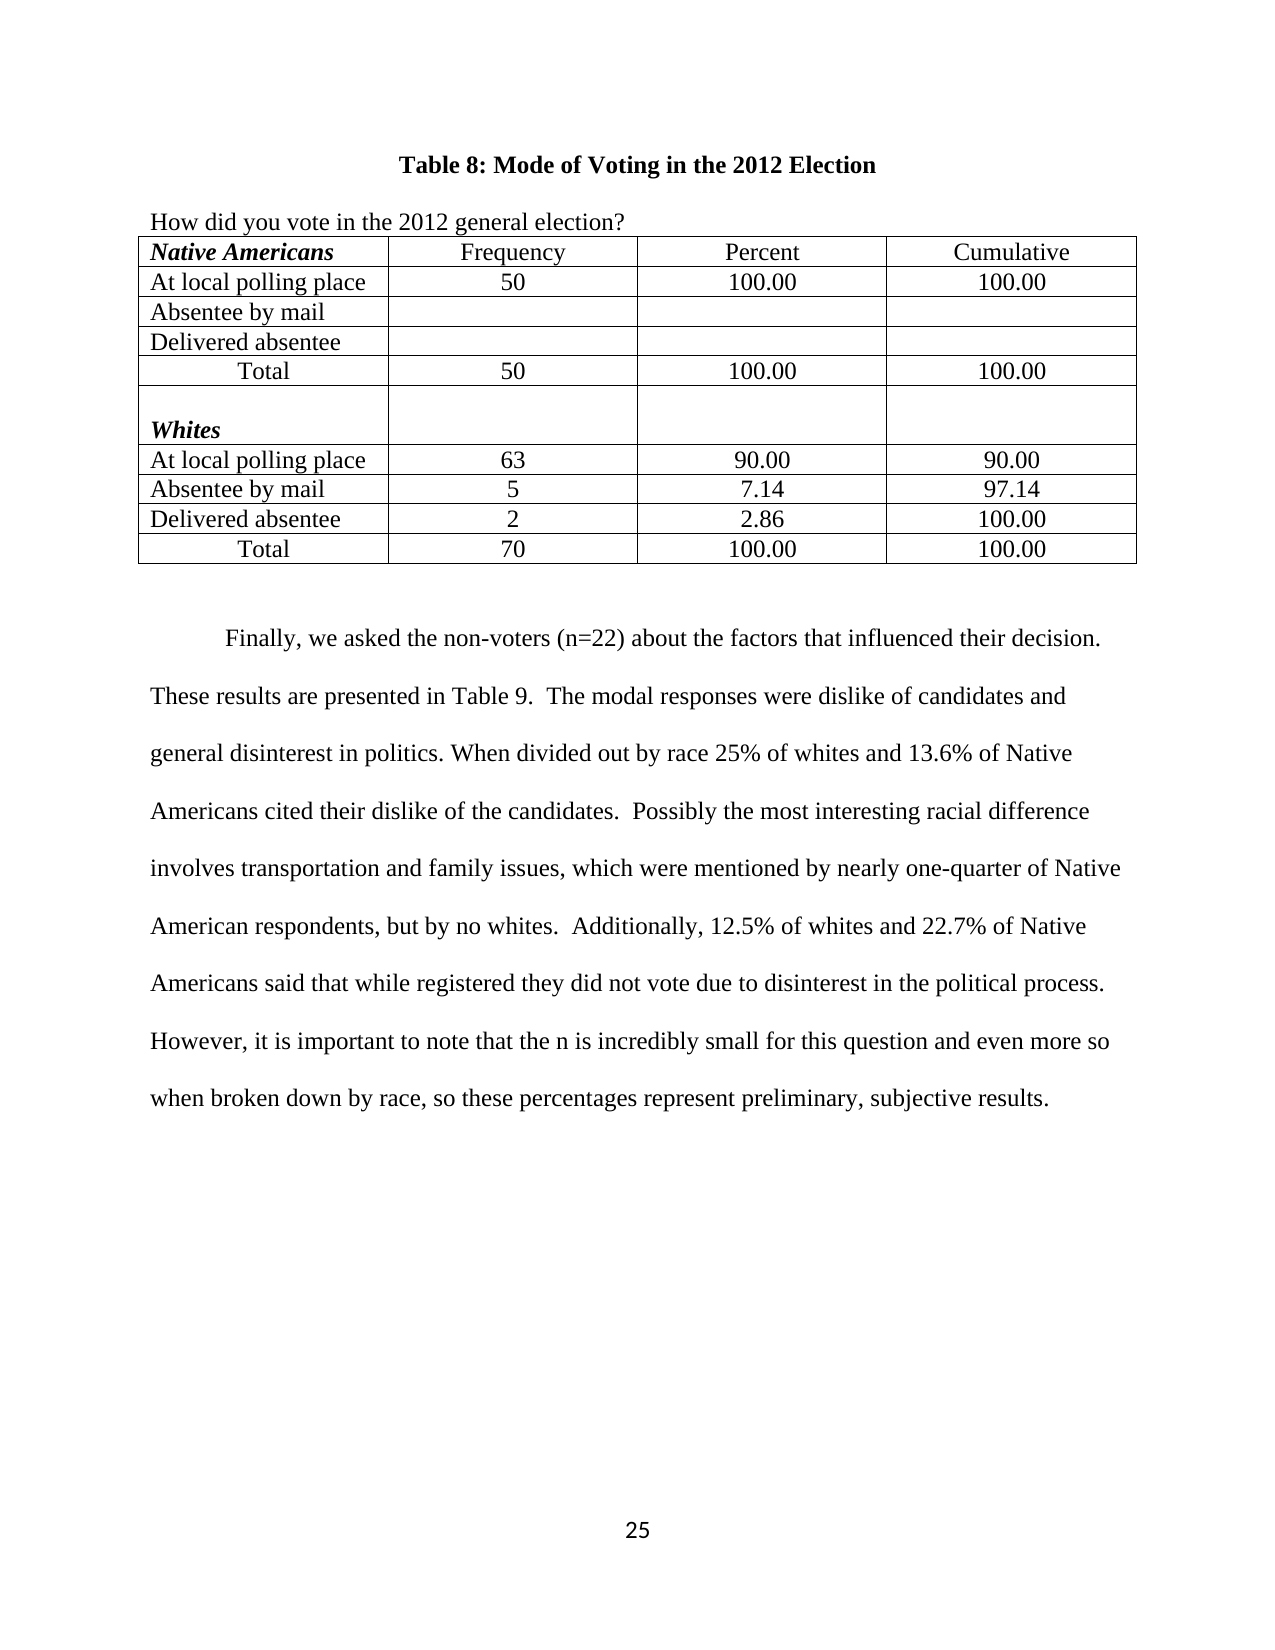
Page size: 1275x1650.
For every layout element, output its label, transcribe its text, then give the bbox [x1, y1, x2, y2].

table_cell 100.00 [638, 267, 886, 296]
table_cell 63 [389, 445, 637, 473]
table_cell [887, 386, 1136, 444]
table_cell At local polling place [139, 445, 388, 473]
text How did you vote in the 2012 general election? [150, 207, 1125, 236]
table_header Cumulative [887, 237, 1136, 266]
table_cell 7.14 [638, 475, 886, 503]
table_cell [638, 297, 886, 326]
table_cell 100.00 [887, 267, 1136, 296]
text Table 8: Mode of Voting in the 2012 Election [150, 150, 1125, 179]
table_cell At local polling place [139, 267, 388, 296]
table_cell [389, 327, 637, 355]
table_header Native Americans [139, 237, 388, 266]
table_cell [389, 297, 637, 326]
table_cell 90.00 [887, 445, 1136, 473]
table_header Percent [638, 237, 886, 266]
table_cell Total [139, 534, 388, 563]
table_cell Whites [139, 386, 388, 444]
table_cell 100.00 [887, 534, 1136, 563]
table_cell [887, 327, 1136, 355]
table_cell 100.00 [638, 356, 886, 385]
table_cell 100.00 [887, 356, 1136, 385]
table_cell Total [139, 356, 388, 385]
table_cell [389, 386, 637, 444]
table_cell 97.14 [887, 475, 1136, 503]
table_cell 50 [389, 267, 637, 296]
table_cell 50 [389, 356, 637, 385]
table_cell [638, 386, 886, 444]
table_cell [638, 327, 886, 355]
text Finally, we asked the non-voters (n=22) about the factors that influenced their decision. These results are presented in Table 9. The modal responses were dislike of candidates and general disinterest in politics. When divided out by race 25% of whites and 13.6% of Native Americans cited their dislike of the candidates. Possibly the most interesting racial difference involves transportation and family issues, which were mentioned by nearly one-quarter of Native American respondents, but by no whites. Additionally, 12.5% of whites and 22.7% of Native Americans said that while registered they did not vote due to disinterest in the political process. However, it is important to note that the n is incredibly small for this question and even more so when broken down by race, so these percentages represent preliminary, subjective results. [150, 623, 1125, 1112]
table_cell 100.00 [887, 504, 1136, 533]
table_cell 2 [389, 504, 637, 533]
table_cell 70 [389, 534, 637, 563]
table_header Frequency [389, 237, 637, 266]
table_cell 2.86 [638, 504, 886, 533]
table_cell Delivered absentee [139, 504, 388, 533]
table_cell Delivered absentee [139, 327, 388, 355]
table_cell [887, 297, 1136, 326]
table_cell 90.00 [638, 445, 886, 473]
table_cell Absentee by mail [139, 297, 388, 326]
table_cell 100.00 [638, 534, 886, 563]
table_cell Absentee by mail [139, 475, 388, 503]
table_cell 5 [389, 475, 637, 503]
